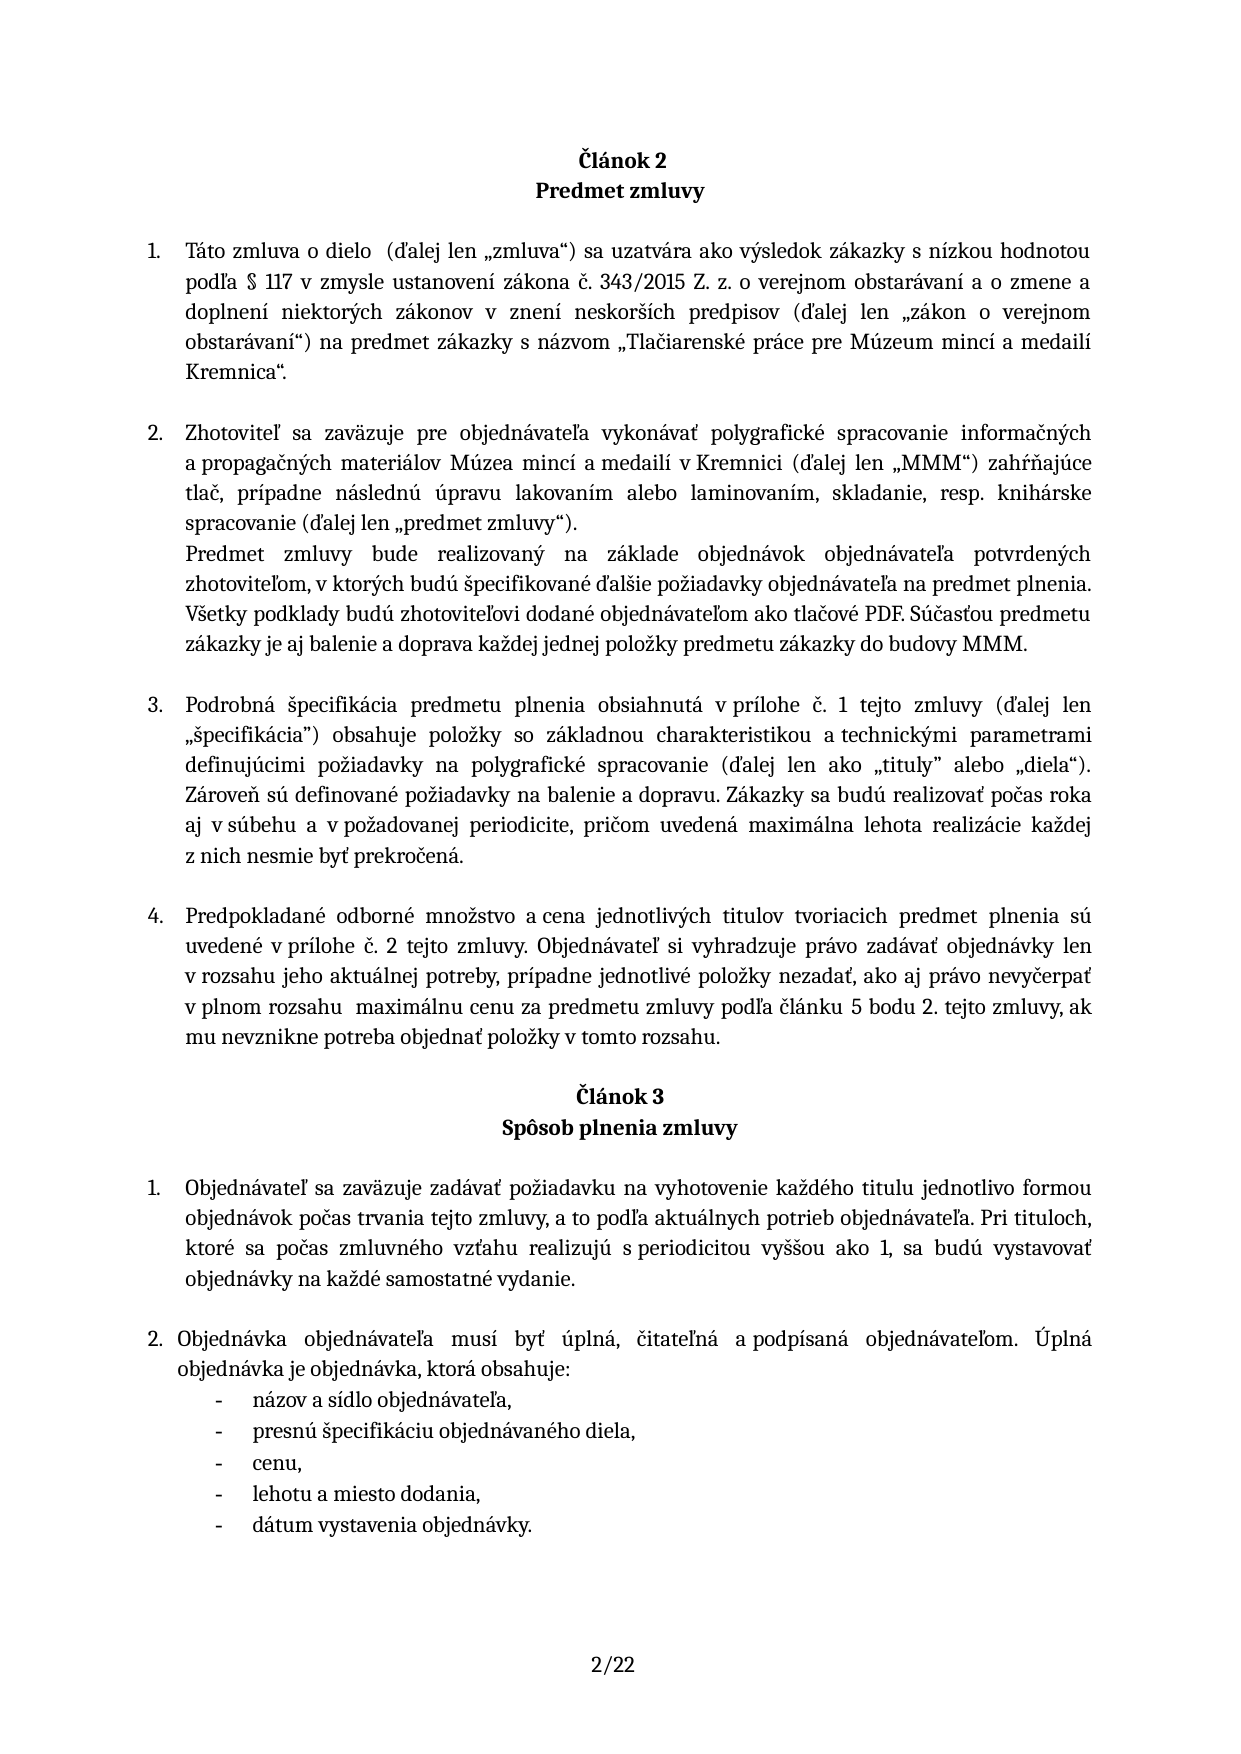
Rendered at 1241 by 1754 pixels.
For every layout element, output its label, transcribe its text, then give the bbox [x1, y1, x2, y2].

subtitle Predpokladané odborné množstvo a cena jednotlivých titulov tvoriacich predmet plnenia sú uvedené v prílohe č. 2 tejto zmluvy. Objednávateľ si vyhradzuje právo zadávať objednávky len v rozsahu jeho aktuálnej potreby, prípadne jednotlivé položky nezadať, ako aj právo nevyčerpať v plnom rozsahu maximálnu cenu za predmetu zmluvy podľa článku 5 bodu 2. tejto zmluvy, ak mu nevznikne potreba objednať položky v tomto rozsahu. [148, 903, 1092, 1050]
text Predmet zmluvy [148, 178, 1092, 204]
list dátum vystavenia objednávky. [215, 1511, 1092, 1538]
list názov a sídlo objednávateľa, [215, 1386, 1092, 1413]
subtitle Podrobná špecifikácia predmetu plnenia obsiahnutá v prílohe č. 1 tejto zmluvy (ďalej len „špecifikácia”) obsahuje položky so základnou charakteristikou a technickými parametrami definujúcimi požiadavky na polygrafické spracovanie (ďalej len ako „tituly” alebo „diela“). Zároveň sú definované požiadavky na balenie a dopravu. Zákazky sa budú realizovať počas roka aj v súbehu a v požadovanej periodicite, pričom uvedená maximálna lehota realizácie každej z nich nesmie byť prekročená. [148, 691, 1092, 869]
list lehotu a miesto dodania, [215, 1480, 1092, 1507]
subtitle Článok 3 [148, 1084, 1092, 1111]
subtitle Predmet zmluvy bude realizovaný na základe objednávok objednávateľa potvrdených zhotoviteľom, v ktorých budú špecifikované ďalšie požiadavky objednávateľa na predmet plnenia. Všetky podklady budú zhotoviteľovi dodané objednávateľom ako tlačové PDF. Súčasťou predmetu zákazky je aj balenie a doprava každej jednej položky predmetu zákazky do budovy MMM. [148, 540, 1092, 657]
list Objednávka objednávateľa musí byť úplná, čitateľná a podpísaná objednávateľom. Úplná objednávka je objednávka, ktorá obsahuje: [148, 1326, 1092, 1382]
list cenu, [215, 1448, 1092, 1476]
list presnú špecifikáciu objednávaného diela, [215, 1417, 1092, 1444]
subtitle Zhotoviteľ sa zaväzuje pre objednávateľa vykonávať polygrafické spracovanie informačných a propagačných materiálov Múzea mincí a medailí v Kremnici (ďalej len „MMM“) zahŕňajúce tlač, prípadne následnú úpravu lakovaním alebo laminovaním, skladanie, resp. knihárske spracovanie (ďalej len „predmet zmluvy“). [148, 419, 1092, 537]
text Spôsob plnenia zmluvy [148, 1114, 1092, 1141]
subtitle Článok 2 [148, 148, 1092, 174]
list Objednávateľ sa zaväzuje zadávať požiadavku na vyhotovenie každého titulu jednotlivo formou objednávok počas trvania tejto zmluvy, a to podľa aktuálnych potrieb objednávateľa. Pri tituloch, ktoré sa počas zmluvného vzťahu realizujú s periodicitou vyššou ako 1, sa budú vystavovať objednávky na každé samostatné vydanie. [148, 1175, 1092, 1292]
subtitle Táto zmluva o dielo (ďalej len „zmluva“) sa uzatvára ako výsledok zákazky s nízkou hodnotou podľa § 117 v zmysle ustanovení zákona č. 343/2015 Z. z. o verejnom obstarávaní a o zmene a doplnení niektorých zákonov v znení neskorších predpisov (ďalej len „zákon o verejnom obstarávaní“) na predmet zákazky s názvom „Tlačiarenské práce pre Múzeum mincí a medailí Kremnica“. [148, 238, 1092, 386]
